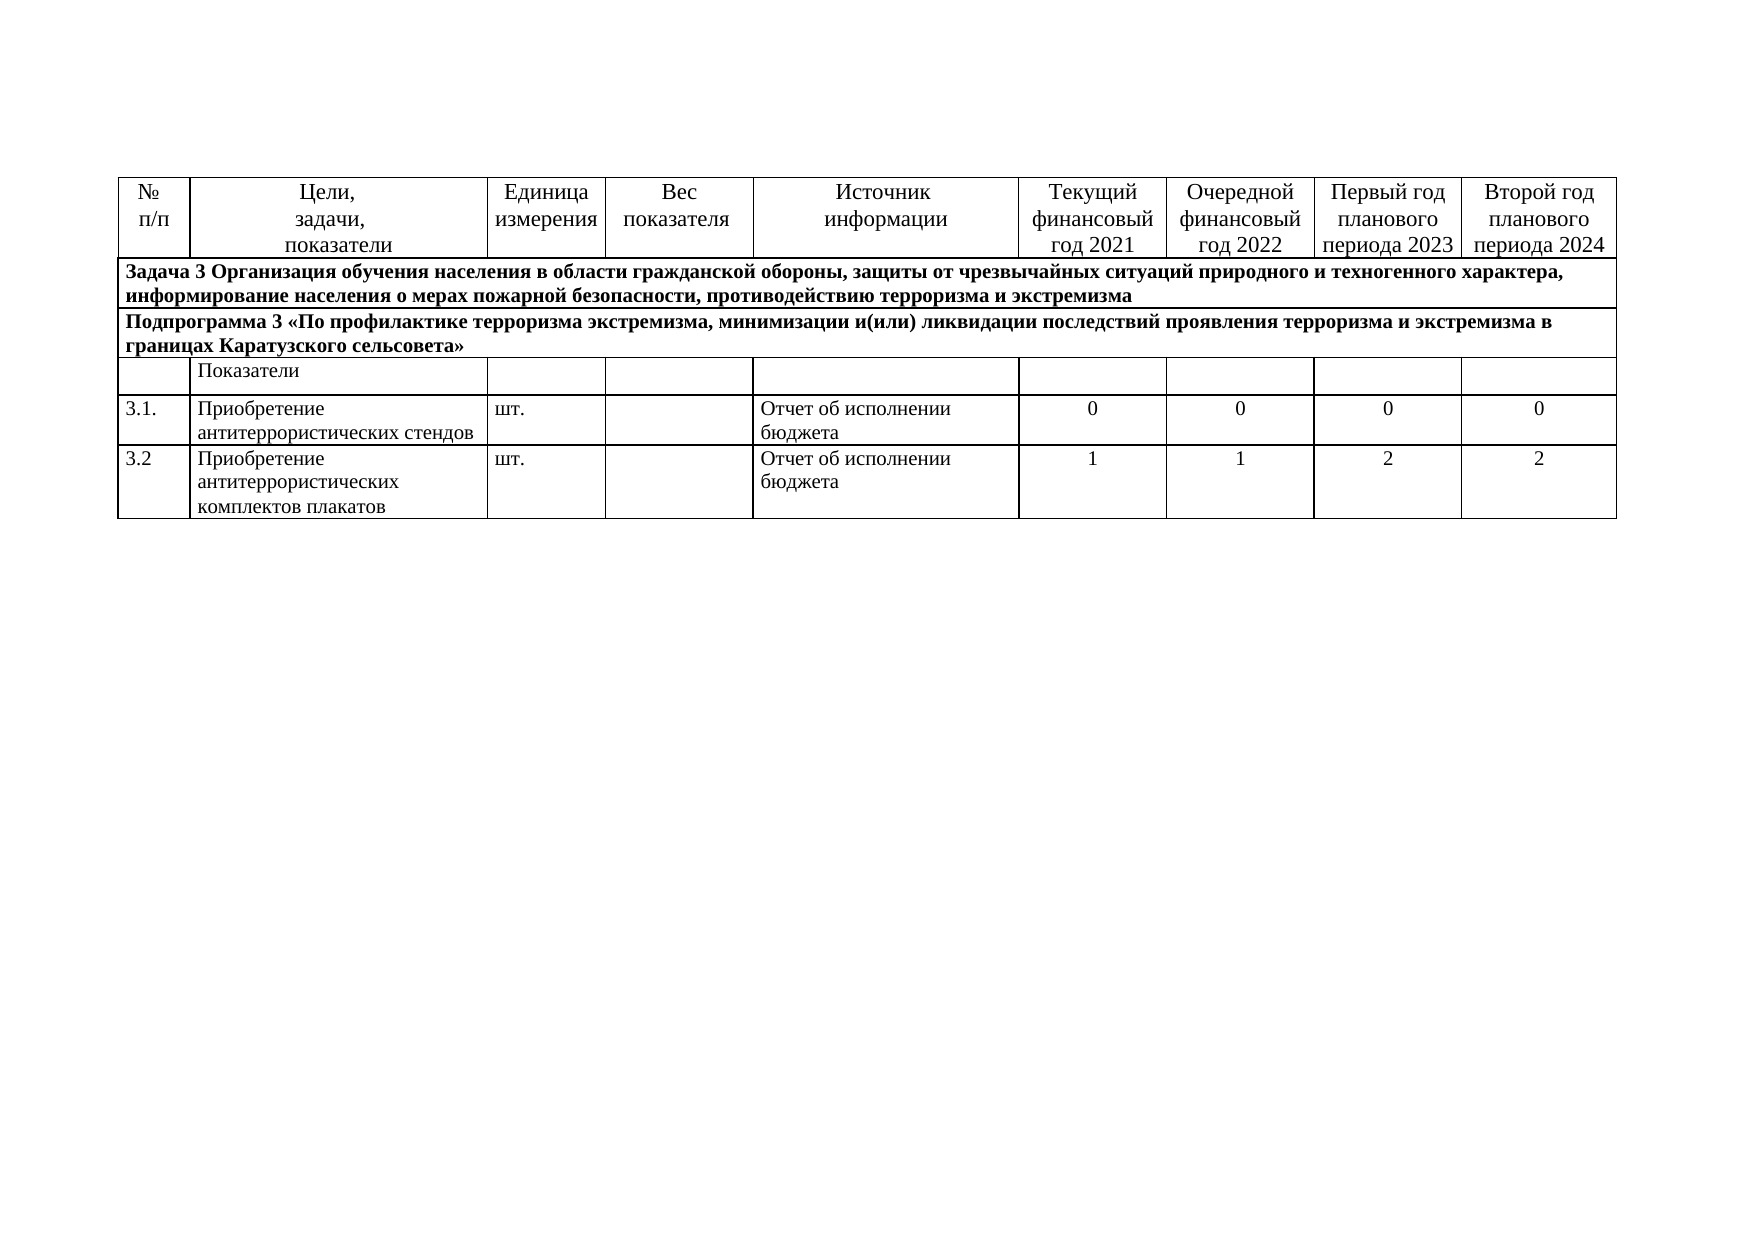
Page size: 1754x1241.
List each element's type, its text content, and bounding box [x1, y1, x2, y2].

table_cell [754, 358, 1018, 394]
table_header Единица измерения [488, 178, 605, 257]
table_cell Задача 3 Организация обучения населения в области гражданской обороны, защиты от чрезвычайных ситуаций природного и техногенного характера, информирование населения о мерах пожарной безопасности, противодействию терроризма и экстремизма [119, 259, 1616, 307]
table_cell [488, 358, 605, 394]
table_cell 3.1. [119, 396, 189, 444]
table_cell Приобретение антитеррористических стендов [191, 396, 487, 444]
table_cell [1315, 358, 1461, 394]
table_cell 2 [1462, 446, 1616, 518]
table_cell [606, 358, 752, 394]
table_header Цели, задачи, показатели [191, 178, 487, 257]
table_cell 3.2 [119, 446, 189, 518]
table_cell Подпрограмма 3 «По профилактике терроризма экстремизма, минимизации и(или) ликвидации последствий проявления терроризма и экстремизма в границах Каратузского сельсовета» [119, 309, 1616, 357]
table_header Очередной финансовый год 2022 [1167, 178, 1314, 257]
table_cell [606, 446, 752, 518]
table_cell [1462, 358, 1616, 394]
table_cell Отчет об исполнении бюджета [754, 446, 1018, 518]
table_cell Отчет об исполнении бюджета [754, 396, 1018, 444]
table_header Текущий финансовый год 2021 [1019, 178, 1166, 257]
table_cell 1 [1020, 446, 1166, 518]
table_cell 2 [1315, 446, 1461, 518]
table_header Первый год планового периода 2023 [1315, 178, 1461, 257]
table_cell Приобретение антитеррористических комплектов плакатов [191, 446, 487, 518]
table_header № п/п [119, 178, 189, 257]
table_header Вес показателя [606, 178, 753, 257]
table_cell [119, 358, 189, 394]
table_header Второй год планового периода 2024 [1462, 178, 1616, 257]
table_cell шт. [488, 396, 605, 444]
table_cell 0 [1167, 396, 1313, 444]
table_cell 0 [1315, 396, 1461, 444]
table_cell [1020, 358, 1166, 394]
table_cell 0 [1020, 396, 1166, 444]
table_cell 1 [1167, 446, 1313, 518]
table_cell [1167, 358, 1313, 394]
table_cell шт. [488, 446, 605, 518]
table_cell [606, 396, 752, 444]
table_header Источник информации [754, 178, 1018, 257]
table_cell 0 [1462, 396, 1616, 444]
table_cell Показатели [191, 358, 487, 394]
